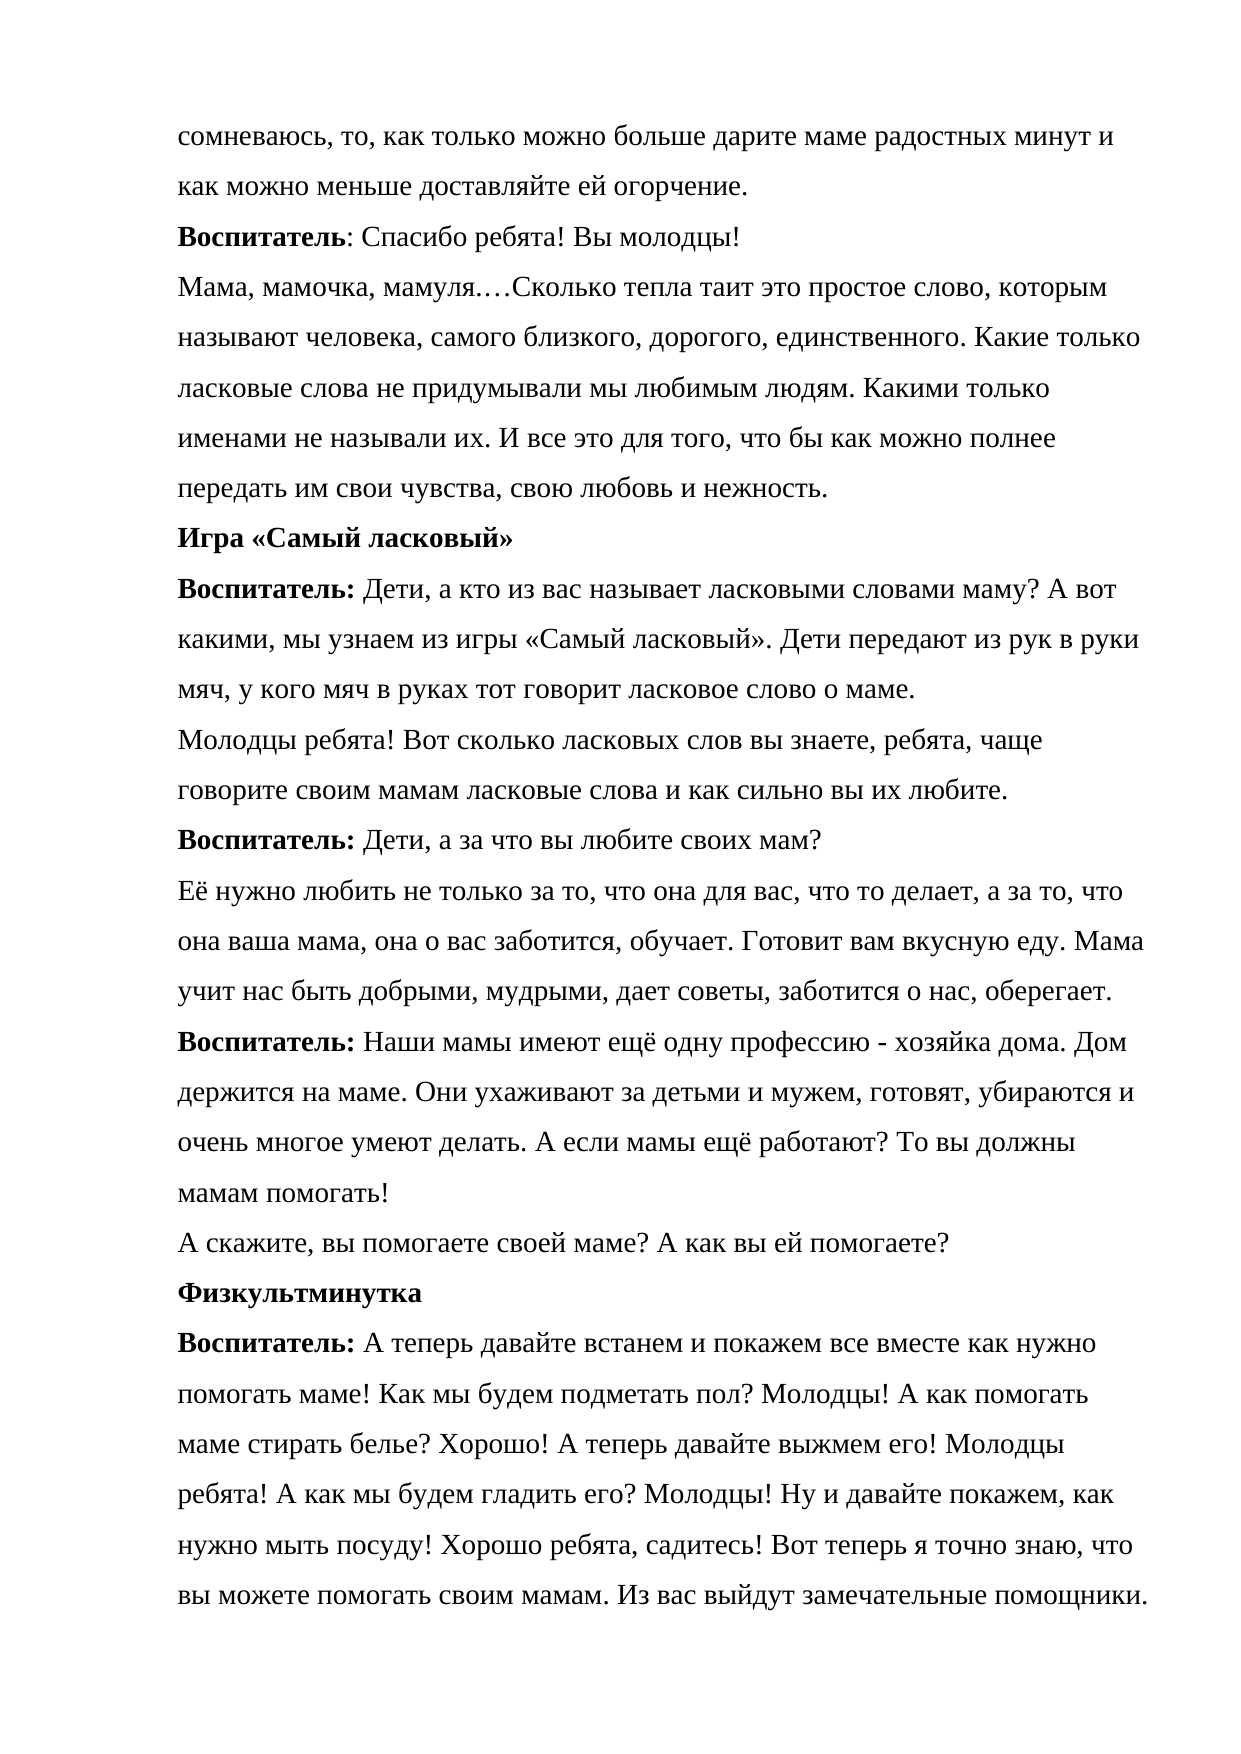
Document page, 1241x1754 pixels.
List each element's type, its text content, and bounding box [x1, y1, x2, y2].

text Физкультминутка [177, 1275, 1152, 1309]
text А скажите, вы помогаете своей маме? А как вы ей помогаете? [177, 1225, 1152, 1258]
text Мама, мамочка, мамуля.…Сколько тепла таит это простое слово, которым называют человека, самого близкого, дорогого, единственного. Какие только ласковые слова не придумывали мы любимым людям. Какими только именами не называли их. И все это для того, что бы как можно полнее передать им свои чувства, свою любовь и нежность. [177, 269, 1152, 504]
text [177, 118, 1152, 202]
text Игра «Самый ласковый» [177, 521, 1152, 554]
text Воспитатель: А теперь давайте встанем и покажем все вместе как нужно помогать маме! Как мы будем подметать пол? Молодцы! А как помогать маме стирать белье? Хорошо! А теперь давайте выжмем его! Молодцы ребята! А как мы будем гладить его? Молодцы! Ну и давайте покажем, как нужно мыть посуду! Хорошо ребята, садитесь! Вот теперь я точно знаю, что вы можете помогать своим мамам. Из вас выйдут замечательные помощники. [177, 1326, 1152, 1611]
text Воспитатель: Дети, а за что вы любите своих мам? [177, 822, 1152, 856]
text Её нужно любить не только за то, что она для вас, что то делает, а за то, что она ваша мама, она о вас заботится, обучает. Готовит вам вкусную еду. Мама учит нас быть добрыми, мудрыми, дает советы, заботится о нас, оберегает. [177, 873, 1152, 1007]
text Воспитатель: Наши мамы имеют ещё одну профессию - хозяйка дома. Дом держится на маме. Они ухаживают за детьми и мужем, готовят, убираются и очень многое умеют делать. А если мамы ещё работают? То вы должны мамам помогать! [177, 1024, 1152, 1208]
text Воспитатель: Дети, а кто из вас называет ласковыми словами маму? А вот какими, мы узнаем из игры «Самый ласковый». Дети передают из рук в руки мяч, у кого мяч в руках тот говорит ласковое слово о маме. [177, 571, 1152, 705]
text Молодцы ребята! Вот сколько ласковых слов вы знаете, ребята, чаще говорите своим мамам ласковые слова и как сильно вы их любите. [177, 722, 1152, 806]
text Воспитатель: Спасибо ребята! Вы молодцы! [177, 219, 1152, 252]
